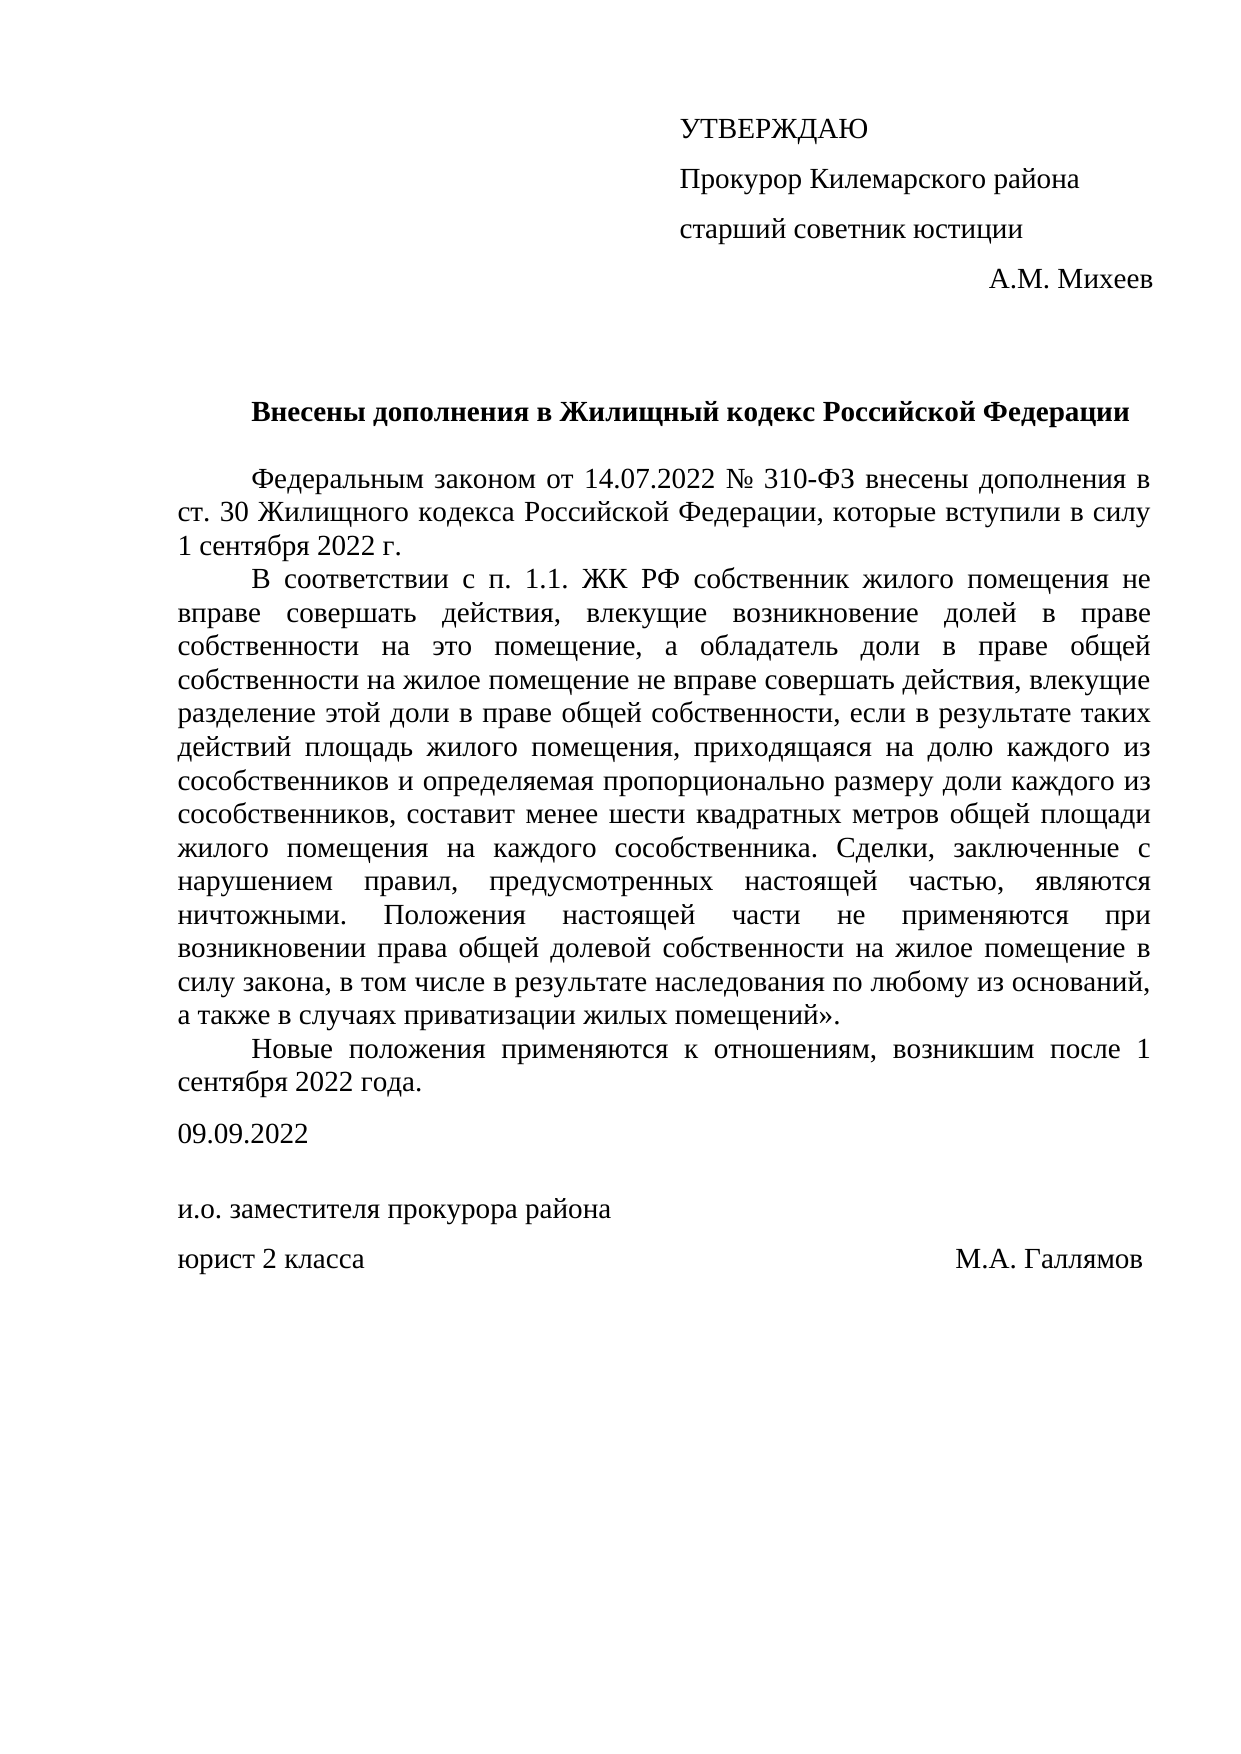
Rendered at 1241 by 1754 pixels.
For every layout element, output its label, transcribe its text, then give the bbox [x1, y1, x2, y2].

text В соответствии с п. 1.1. ЖК РФ собственник жилого помещения не вправе совершать действия, влекущие возникновение долей в праве собственности на это помещение, а обладатель доли в праве общей собственности на жилое помещение не вправе совершать действия, влекущие разделение этой доли в праве общей собственности, если в результате таких действий площадь жилого помещения, приходящаяся на долю каждого из сособственников и определяемая пропорционально размеру доли каждого из сособственников, составит менее шести квадратных метров общей площади жилого помещения на каждого сособственника. Сделки, заключенные с нарушением правил, предусмотренных настоящей частью, являются ничтожными. Положения настоящей части не применяются при возникновении права общей долевой собственности на жилое помещение в силу закона, в том числе в результате наследования по любому из оснований, а также в случаях приватизации жилых помещений». [177, 561, 1152, 1031]
text А.М. Михеев [974, 268, 1171, 293]
text Внесены дополнения в Жилищный кодекс Российской Федерации [177, 394, 1152, 427]
text старший советник юстиции [679, 218, 1171, 243]
text Новые положения применяются к отношениям, возникшим после 1 сентября 2022 года. [177, 1031, 1152, 1098]
text Прокурор Килемарского района [679, 168, 1171, 193]
text юрист 2 класса М.А. Галлямов [177, 1248, 1152, 1273]
text Федеральным законом от 14.07.2022 № 310-ФЗ внесены дополнения в ст. 30 Жилищного кодекса Российской Федерации, которые вступили в силу 1 сентября 2022 г. [177, 461, 1152, 561]
text УТВЕРЖДАЮ [679, 118, 1152, 143]
text 09.09.2022 [177, 1123, 1152, 1148]
text и.о. заместителя прокурора района [177, 1198, 1152, 1223]
